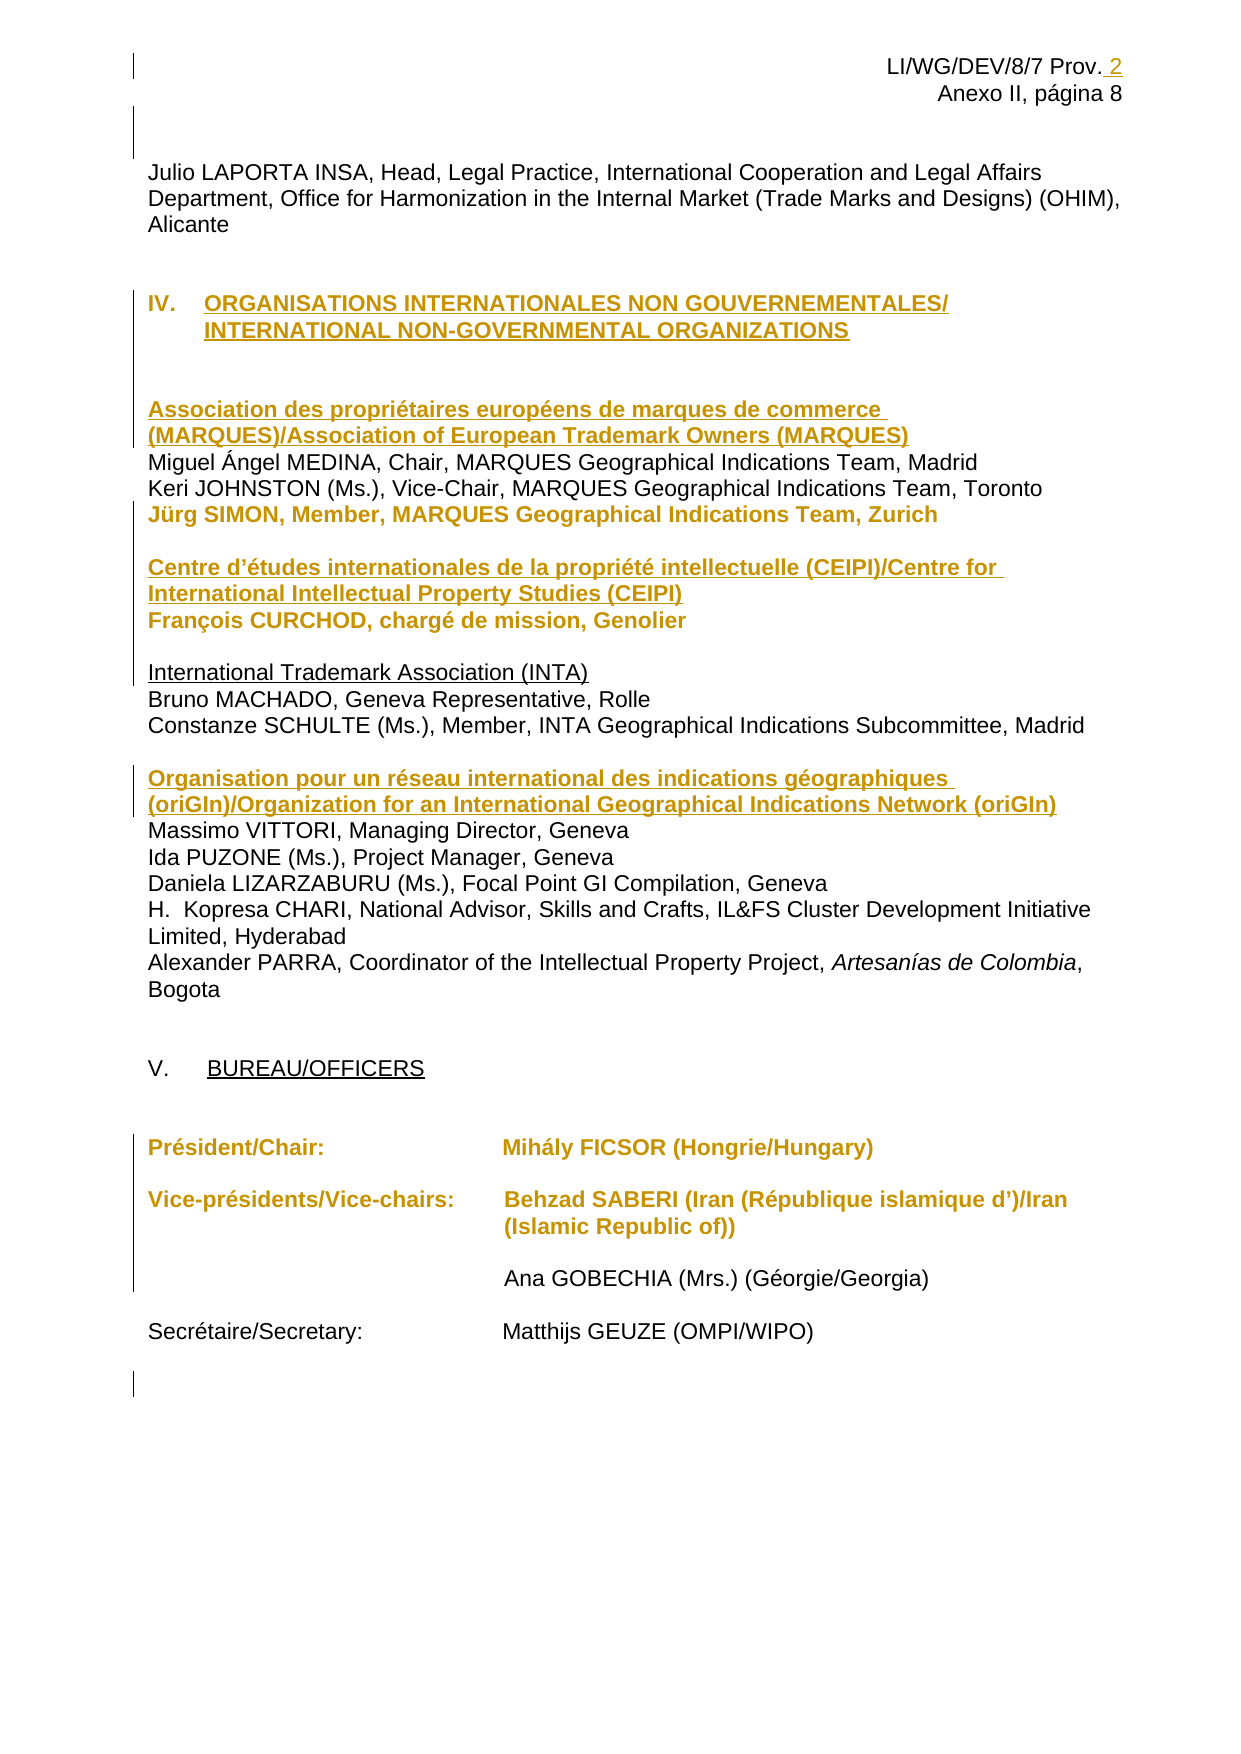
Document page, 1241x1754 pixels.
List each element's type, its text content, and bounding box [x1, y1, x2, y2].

text Julio LAPORTA INSA, Head, Legal Practice, International Cooperation and Legal Affairs Department, Office for Harmonization in the Internal Market (Trade Marks and Designs) (OHIM), Alicante [148, 158, 1122, 238]
text Miguel Ángel MEDINA, Chair, MARQUES Geographical Indications Team, Madrid [148, 448, 1122, 475]
text H. Kopresa CHARI, National Advisor, Skills and Crafts, IL&FS Cluster Development Initiative Limited, Hyderabad [148, 896, 1122, 949]
text Constanze SCHULTE (Ms.), Member, INTA Geographical Indications Subcommittee, Madrid [148, 712, 1122, 738]
text Secrétaire/Secretary: Matthijs GEUZE (OMPI/WIPO) [148, 1318, 1122, 1344]
text International Trademark Association (INTA) [148, 659, 1122, 686]
text Association des propriétaires européens de marques de commerce (MARQUES)/Association of European Trademark Owners (MARQUES) [148, 396, 1122, 448]
text Daniela LIZARZABURU (Ms.), Focal Point GI Compilation, Geneva [148, 870, 1122, 896]
text IV. ORGANISATIONS INTERNATIONALES NON GOUVERNEMENTALES/ INTERNATIONAL NON-GOVERNMENTAL ORGANIZATIONS [148, 290, 1122, 343]
text Alexander PARRA, Coordinator of the Intellectual Property Project, Artesanías de Colombia, Bogota [148, 949, 1122, 1002]
text Ana GOBECHIA (Mrs.) (Géorgie/Georgia) [148, 1265, 1122, 1292]
text Keri JOHNSTON (Ms.), Vice-Chair, MARQUES Geographical Indications Team, Toronto [148, 475, 1122, 501]
text Ida PUZONE (Ms.), Project Manager, Geneva [148, 844, 1122, 870]
text François CURCHOD, chargé de mission, Genolier [148, 607, 1122, 633]
text Jürg SIMON, Member, MARQUES Geographical Indications Team, Zurich [148, 501, 1122, 527]
text Vice-présidents/Vice-chairs: Behzad SABERI (Iran (République islamique d’)/Iran (Islamic Republic of)) [148, 1186, 1122, 1239]
text V. BUREAU/OFFICERS [148, 1054, 1122, 1081]
text Massimo VITTORI, Managing Director, Geneva [148, 817, 1122, 844]
text Bruno MACHADO, Geneva Representative, Rolle [148, 686, 1122, 712]
text Organisation pour un réseau international des indications géographiques (oriGIn)/Organization for an International Geographical Indications Network (oriGIn) [148, 765, 1122, 817]
text Président/Chair: Mihály FICSOR (Hongrie/Hungary) [148, 1134, 1122, 1160]
text Centre d’études internationales de la propriété intellectuelle (CEIPI)/Centre for International Intellectual Property Studies (CEIPI) [148, 554, 1122, 607]
